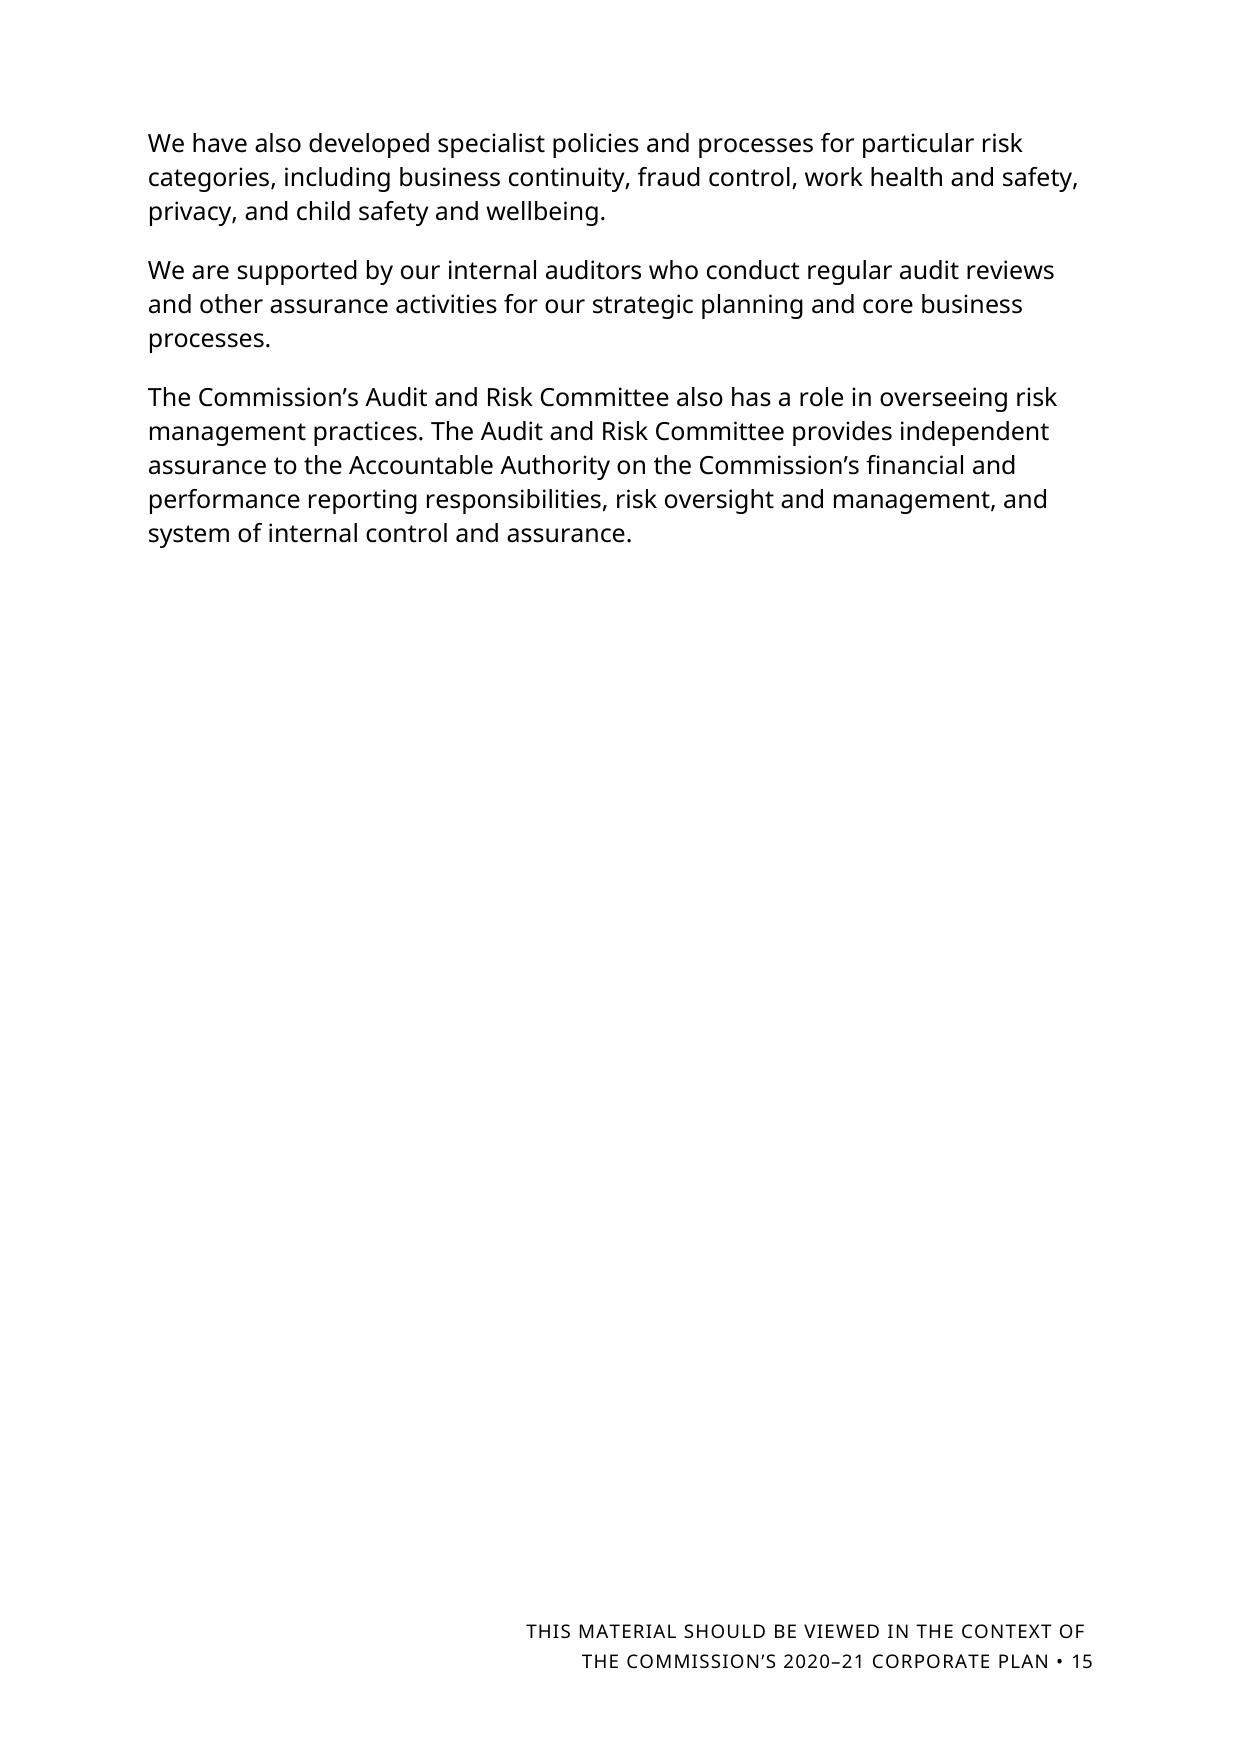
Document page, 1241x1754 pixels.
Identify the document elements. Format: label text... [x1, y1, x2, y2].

text We are supported by our internal auditors who conduct regular audit reviews and other assurance activities for our strategic planning and core business processes. [148, 252, 1092, 354]
text The Commission’s Audit and Risk Committee also has a role in overseeing risk management practices. The Audit and Risk Committee provides independent assurance to the Accountable Authority on the Commission’s financial and performance reporting responsibilities, risk oversight and management, and system of internal control and assurance. [148, 379, 1092, 550]
text We have also developed specialist policies and processes for particular risk categories, including business continuity, fraud control, work health and safety, privacy, and child safety and wellbeing. [148, 125, 1092, 227]
